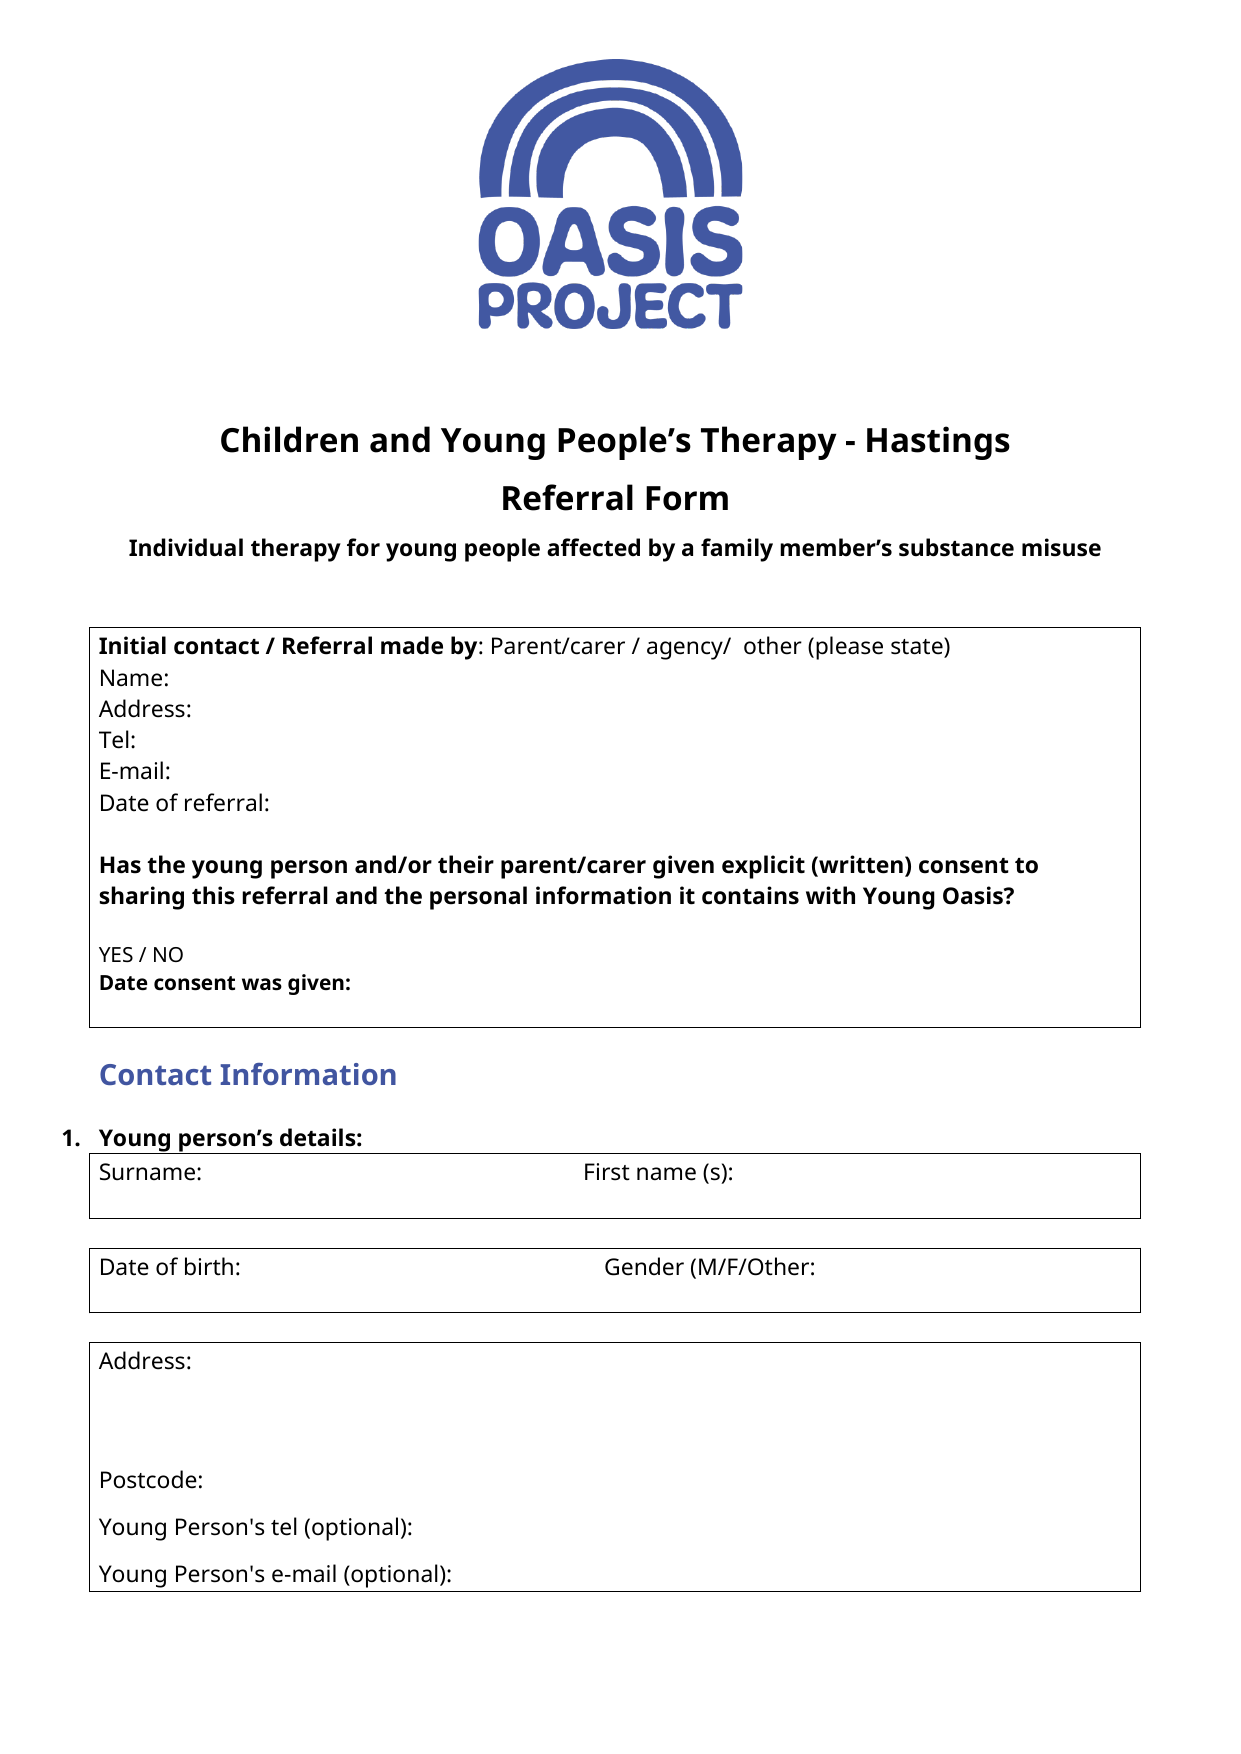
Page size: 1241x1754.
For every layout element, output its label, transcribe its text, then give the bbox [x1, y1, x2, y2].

text Individual therapy for young people affected by a family member’s substance misuse [98, 532, 1132, 563]
text Name: [90, 658, 1140, 689]
text Children and Young People’s Therapy - Hastings [98, 416, 1132, 462]
text Address: [90, 1343, 1140, 1376]
text Has the young person and/or their parent/carer given explicit (written) consent to sharing this referral and the personal information it contains with Young Oasis? [90, 846, 1140, 911]
text Young Person's tel (optional): [90, 1508, 1140, 1542]
text YES / NO [90, 937, 1140, 965]
text Date of birth: Gender (M/F/Other: [90, 1249, 1140, 1282]
picture [478, 59, 743, 329]
subtitle Contact Information [98, 1054, 1132, 1093]
text Date consent was given: [90, 965, 1140, 997]
text Surname: First name (s): [90, 1154, 1140, 1188]
subtitle Young person’s details: [61, 1122, 1132, 1153]
text Tel: [90, 721, 1140, 752]
text Referral Form [98, 474, 1132, 520]
text Young Person's e-mail (optional): [90, 1555, 1140, 1591]
text Date of referral: [90, 783, 1140, 818]
text Address: [90, 689, 1140, 721]
text Initial contact / Referral made by: Parent/carer / agency/ other (please state) [90, 628, 1140, 658]
text E-mail: [90, 752, 1140, 783]
text Postcode: [90, 1461, 1140, 1495]
